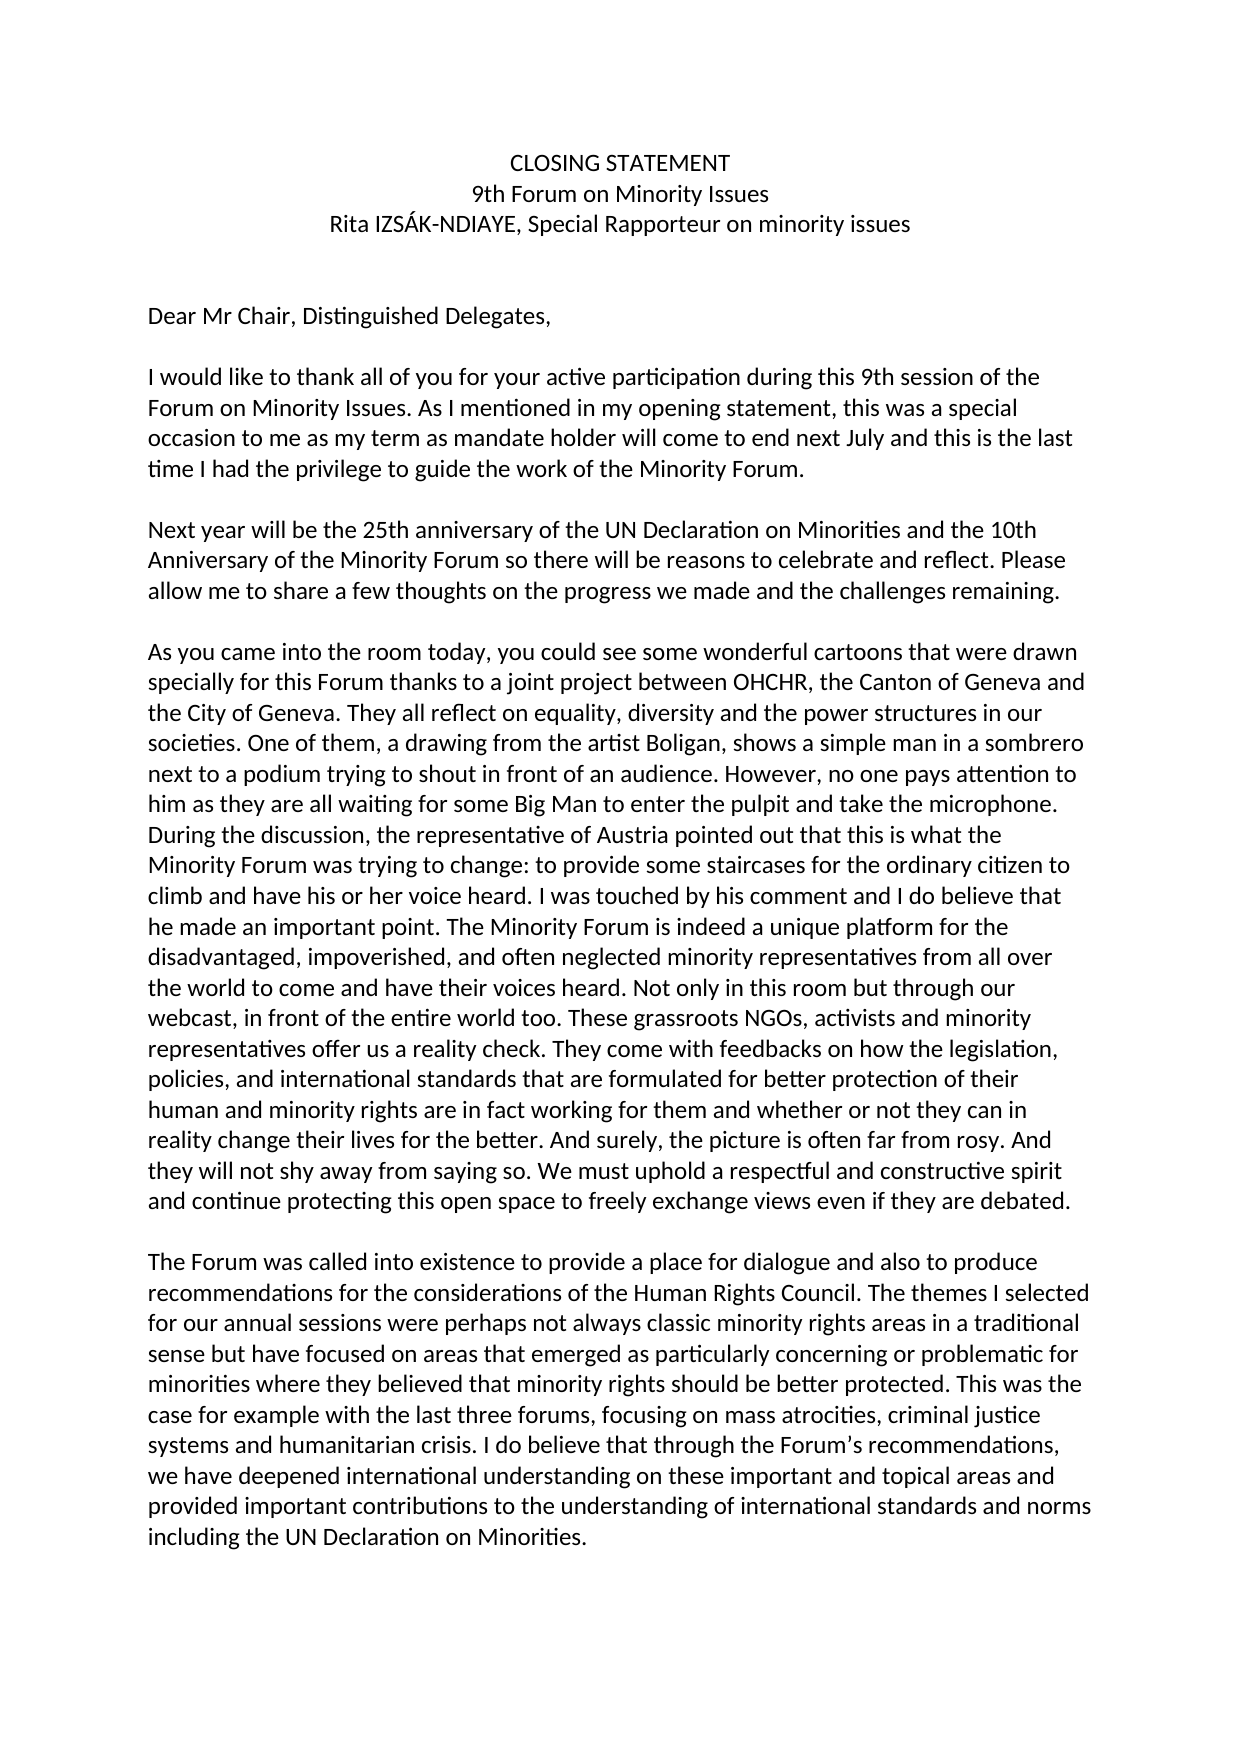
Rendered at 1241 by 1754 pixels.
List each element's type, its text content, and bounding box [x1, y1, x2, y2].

text Rita IZSÁK-NDIAYE, Special Rapporteur on minority issues [148, 209, 1093, 239]
text Next year will be the 25th anniversary of the UN Declaration on Minorities and the 10th Anniversary of the Minority Forum so there will be reasons to celebrate and reflect. Please allow me to share a few thoughts on the progress we made and the challenges remaining. [148, 514, 1093, 605]
text I would like to thank all of you for your active participation during this 9th session of the Forum on Minority Issues. As I mentioned in my opening statement, this was a special occasion to me as my term as mandate holder will come to end next July and this is the last time I had the privilege to guide the work of the Minority Forum. [148, 361, 1093, 483]
text Dear Mr Chair, Distinguished Delegates, [148, 300, 1093, 331]
text 9th Forum on Minority Issues [148, 178, 1093, 209]
text The Forum was called into existence to provide a place for dialogue and also to produce recommendations for the considerations of the Human Rights Council. The themes I selected for our annual sessions were perhaps not always classic minority rights areas in a traditional sense but have focused on areas that emerged as particularly concerning or problematic for minorities where they believed that minority rights should be better protected. This was the case for example with the last three forums, focusing on mass atrocities, criminal justice systems and humanitarian crisis. I do believe that through the Forum’s recommendations, we have deepened international understanding on these important and topical areas and provided important contributions to the understanding of international standards and norms including the UN Declaration on Minorities. [148, 1246, 1093, 1552]
text CLOSING STATEMENT [148, 148, 1093, 178]
text As you came into the room today, you could see some wonderful cartoons that were drawn specially for this Forum thanks to a joint project between OHCHR, the Canton of Geneva and the City of Geneva. They all reflect on equality, diversity and the power structures in our societies. One of them, a drawing from the artist Boligan, shows a simple man in a sombrero next to a podium trying to shout in front of an audience. However, no one pays attention to him as they are all waiting for some Big Man to enter the pulpit and take the microphone. During the discussion, the representative of Austria pointed out that this is what the Minority Forum was trying to change: to provide some staircases for the ordinary citizen to climb and have his or her voice heard. I was touched by his comment and I do believe that he made an important point. The Minority Forum is indeed a unique platform for the disadvantaged, impoverished, and often neglected minority representatives from all over the world to come and have their voices heard. Not only in this room but through our webcast, in front of the entire world too. These grassroots NGOs, activists and minority representatives offer us a reality check. They come with feedbacks on how the legislation, policies, and international standards that are formulated for better protection of their human and minority rights are in fact working for them and whether or not they can in reality change their lives for the better. And surely, the picture is often far from rosy. And they will not shy away from saying so. We must uphold a respectful and constructive spirit and continue protecting this open space to freely exchange views even if they are debated. [148, 636, 1093, 1216]
